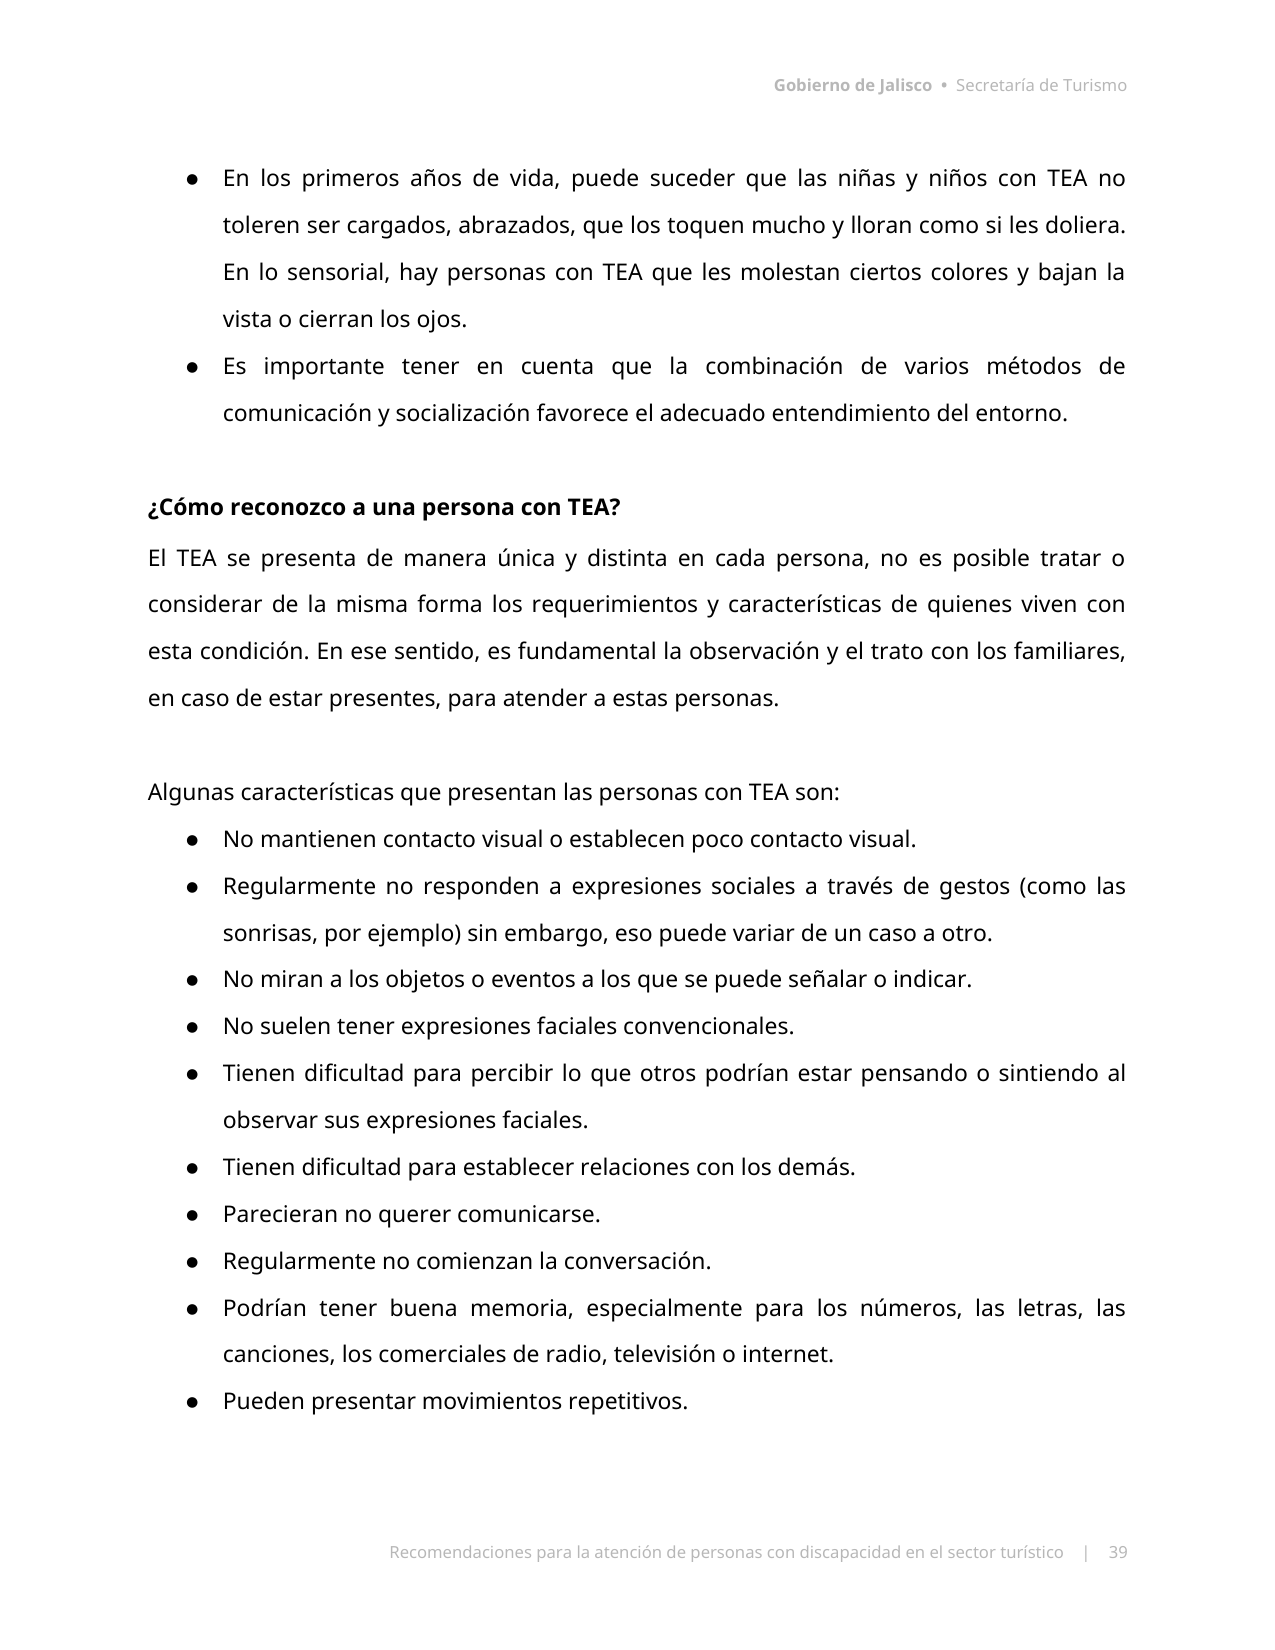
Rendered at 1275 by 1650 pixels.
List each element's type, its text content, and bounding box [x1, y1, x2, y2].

list Regularmente no responden a expresiones sociales a través de gestos (como las sonrisas, por ejemplo) sin embargo, eso puede variar de un caso a otro. [185, 870, 1127, 948]
list Pueden presentar movimientos repetitivos. [185, 1385, 1127, 1417]
text El TEA se presenta de manera única y distinta en cada persona, no es posible tratar o considerar de la misma forma los requerimientos y características de quienes viven con esta condición. En ese sentido, es fundamental la observación y el trato con los familiares, en caso de estar presentes, para atender a estas personas. [148, 542, 1127, 713]
list Parecieran no querer comunicarse. [185, 1198, 1127, 1229]
list Tienen dificultad para percibir lo que otros podrían estar pensando o sintiendo al observar sus expresiones faciales. [185, 1057, 1127, 1135]
list Podrían tener buena memoria, especialmente para los números, las letras, las canciones, los comerciales de radio, televisión o internet. [185, 1292, 1127, 1370]
text Algunas características que presentan las personas con TEA son: [148, 776, 1127, 807]
list No suelen tener expresiones faciales convencionales. [185, 1010, 1127, 1042]
list Tienen dificultad para establecer relaciones con los demás. [185, 1151, 1127, 1182]
subtitle ¿Cómo reconozco a una persona con TEA? [148, 491, 1127, 522]
list Es importante tener en cuenta que la combinación de varios métodos de comunicación y socialización favorece el adecuado entendimiento del entorno. [185, 350, 1127, 428]
list Regularmente no comienzan la conversación. [185, 1245, 1127, 1276]
list No miran a los objetos o eventos a los que se puede señalar o indicar. [185, 963, 1127, 995]
list No mantienen contacto visual o establecen poco contacto visual. [185, 823, 1127, 854]
list En los primeros años de vida, puede suceder que las niñas y niños con TEA no toleren ser cargados, abrazados, que los toquen mucho y lloran como si les doliera. En lo sensorial, hay personas con TEA que les molestan ciertos colores y bajan la vista o cierran los ojos. [185, 162, 1127, 334]
